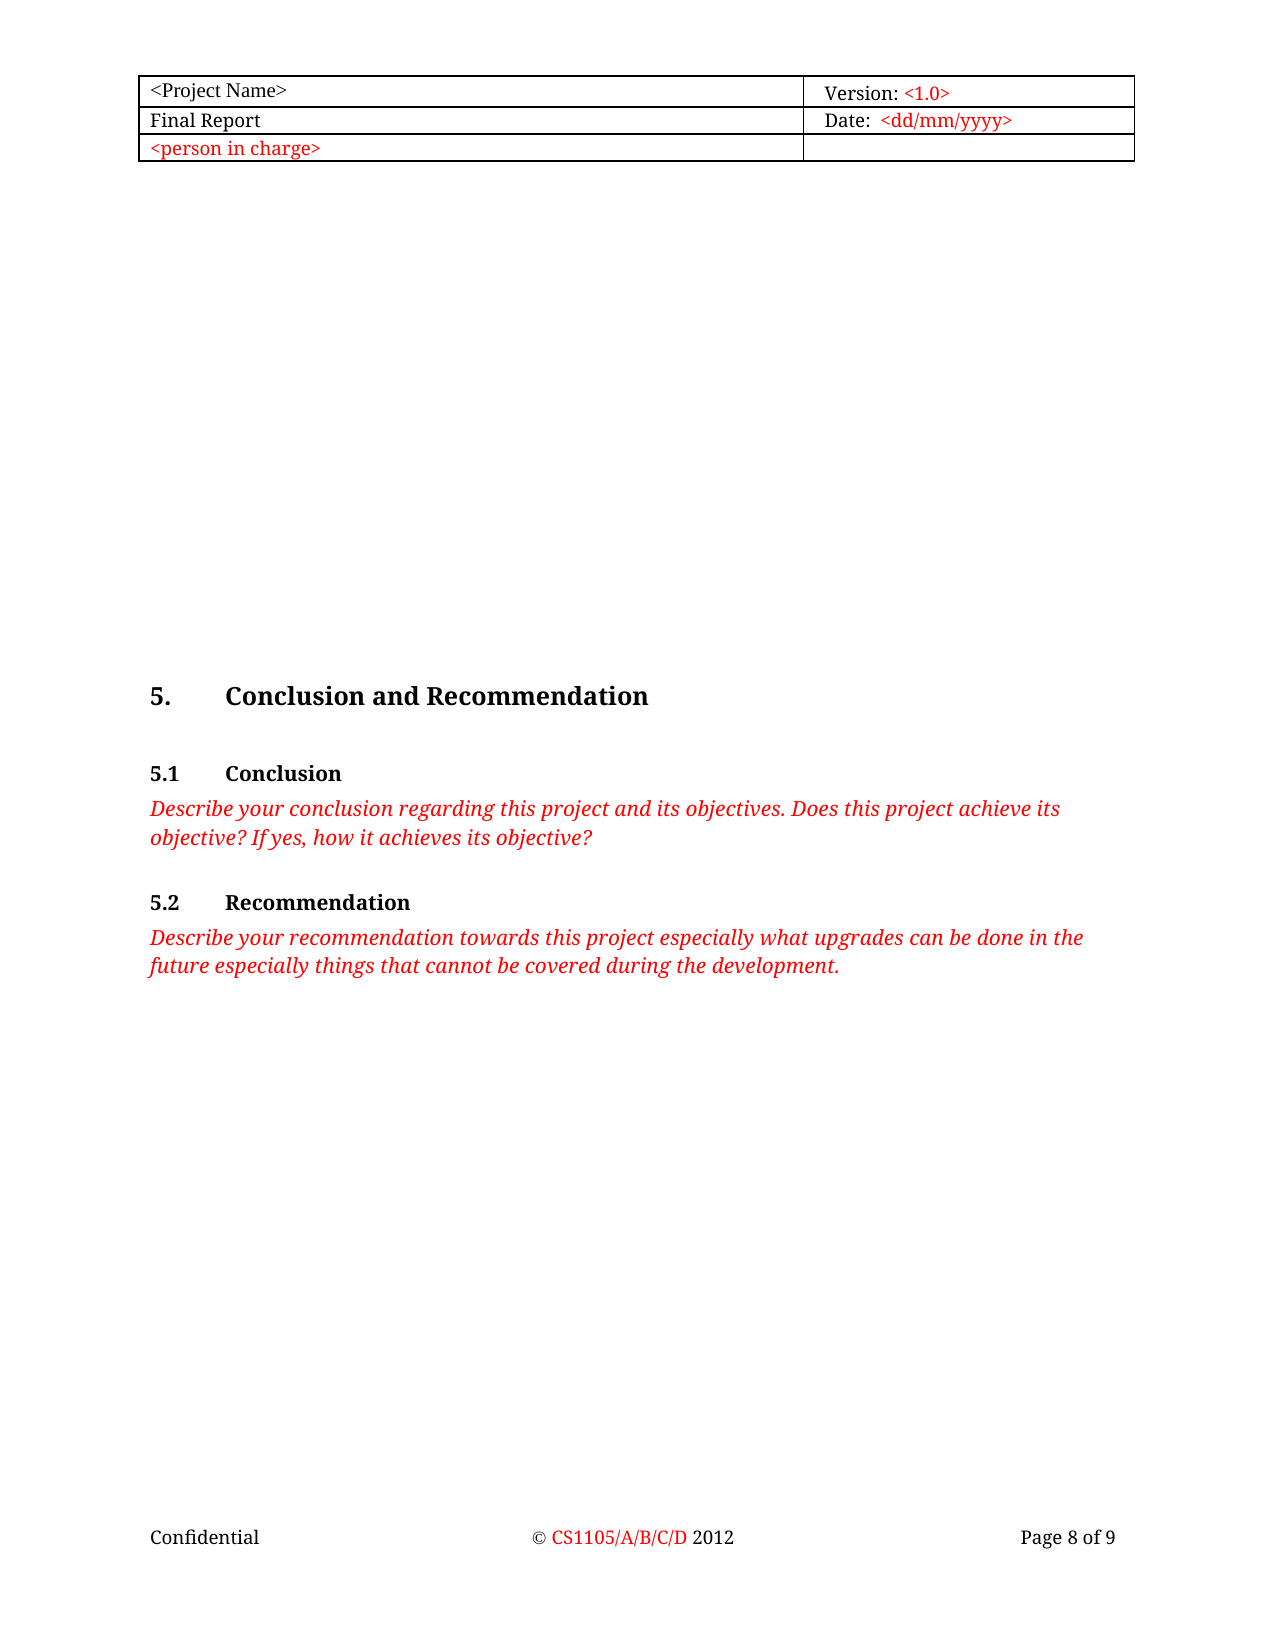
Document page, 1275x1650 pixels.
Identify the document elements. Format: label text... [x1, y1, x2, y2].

subtitle Conclusion [150, 759, 1125, 788]
subtitle Recommendation [150, 888, 1125, 917]
subtitle Conclusion and Recommendation [150, 678, 1125, 712]
text Describe your recommendation towards this project especially what upgrades can be done in the future especially things that cannot be covered during the development. [150, 923, 1125, 980]
text Describe your conclusion regarding this project and its objectives. Does this project achieve its objective? If yes, how it achieves its objective? [150, 794, 1125, 851]
